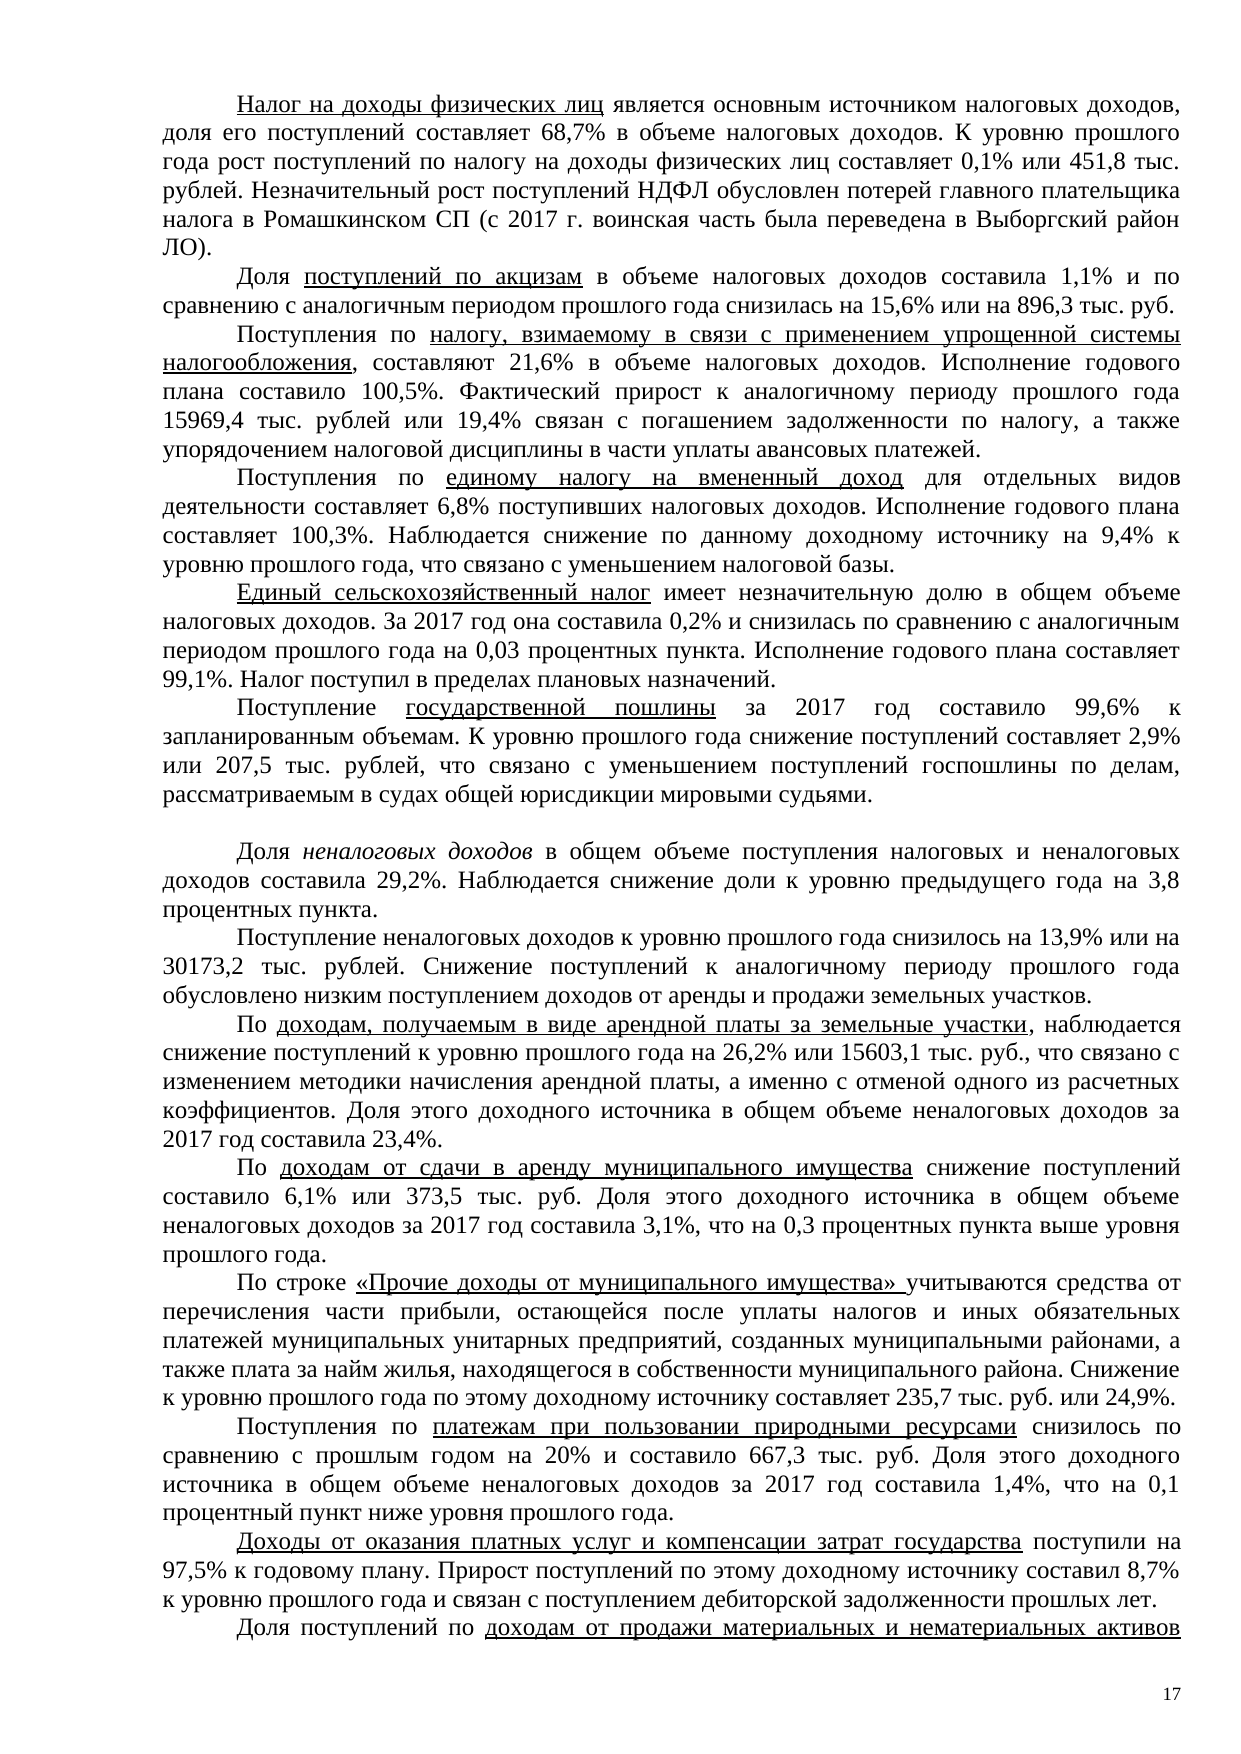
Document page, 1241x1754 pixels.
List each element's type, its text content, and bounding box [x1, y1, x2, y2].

text Доля неналоговых доходов в общем объеме поступления налоговых и неналоговых доходов составила 29,2%. Наблюдается снижение доли к уровню предыдущего года на 3,8 процентных пункта. [162, 836, 1181, 922]
text Единый сельскохозяйственный налог имеет незначительную долю в общем объеме налоговых доходов. За 2017 год она составила 0,2% и снизилась по сравнению с аналогичным периодом прошлого года на 0,03 процентных пункта. Исполнение годового плана составляет 99,1%. Налог поступил в пределах плановых назначений. [162, 577, 1181, 692]
text Поступления по единому налогу на вмененный доход для отдельных видов деятельности составляет 6,8% поступивших налоговых доходов. Исполнение годового плана составляет 100,3%. Наблюдается снижение по данному доходному источнику на 9,4% к уровню прошлого года, что связано с уменьшением налоговой базы. [162, 462, 1181, 577]
text По строке «Прочие доходы от муниципального имущества» учитываются средства от перечисления части прибыли, остающейся после уплаты налогов и иных обязательных платежей муниципальных унитарных предприятий, созданных муниципальными районами, а также плата за найм жилья, находящегося в собственности муниципального района. Снижение к уровню прошлого года по этому доходному источнику составляет 235,7 тыс. руб. или 24,9%. [162, 1267, 1181, 1411]
text Доходы от оказания платных услуг и компенсации затрат государства поступили на 97,5% к годовому плану. Прирост поступлений по этому доходному источнику составил 8,7% к уровню прошлого года и связан с поступлением дебиторской задолженности прошлых лет. [162, 1526, 1181, 1612]
text По доходам от сдачи в аренду муниципального имущества снижение поступлений составило 6,1% или 373,5 тыс. руб. Доля этого доходного источника в общем объеме неналоговых доходов за 2017 год составила 3,1%, что на 0,3 процентных пункта выше уровня прошлого года. [162, 1152, 1181, 1267]
text Доля поступлений по акцизам в объеме налоговых доходов составила 1,1% и по сравнению с аналогичным периодом прошлого года снизилась на 15,6% или на 896,3 тыс. руб. [162, 261, 1181, 319]
text Поступления по платежам при пользовании природными ресурсами снизилось по сравнению с прошлым годом на 20% и составило 667,3 тыс. руб. Доля этого доходного источника в общем объеме неналоговых доходов за 2017 год составила 1,4%, что на 0,1 процентный пункт ниже уровня прошлого года. [162, 1411, 1181, 1526]
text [162, 1612, 1181, 1641]
text По доходам, получаемым в виде арендной платы за земельные участки, наблюдается снижение поступлений к уровню прошлого года на 26,2% или 15603,1 тыс. руб., что связано с изменением методики начисления арендной платы, а именно с отменой одного из расчетных коэффициентов. Доля этого доходного источника в общем объеме неналоговых доходов за 2017 год составила 23,4%. [162, 1009, 1181, 1152]
text Поступления по налогу, взимаемому в связи с применением упрощенной системы налогообложения, составляют 21,6% в объеме налоговых доходов. Исполнение годового плана составило 100,5%. Фактический прирост к аналогичному периоду прошлого года 15969,4 тыс. рублей или 19,4% связан с погашением задолженности по налогу, а также упорядочением налоговой дисциплины в части уплаты авансовых платежей. [162, 319, 1181, 462]
text Налог на доходы физических лиц является основным источником налоговых доходов, доля его поступлений составляет 68,7% в объеме налоговых доходов. К уровню прошлого года рост поступлений по налогу на доходы физических лиц составляет 0,1% или 451,8 тыс. рублей. Незначительный рост поступлений НДФЛ обусловлен потерей главного плательщика налога в Ромашкинском СП (с 2017 г. воинская часть была переведена в Выборгский район ЛО). [162, 89, 1181, 261]
text Поступление государственной пошлины за 2017 год составило 99,6% к запланированным объемам. К уровню прошлого года снижение поступлений составляет 2,9% или 207,5 тыс. рублей, что связано с уменьшением поступлений госпошлины по делам, рассматриваемым в судах общей юрисдикции мировыми судьями. [162, 692, 1181, 807]
text Поступление неналоговых доходов к уровню прошлого года снизилось на 13,9% или на 30173,2 тыс. рублей. Снижение поступлений к аналогичному периоду прошлого года обусловлено низким поступлением доходов от аренды и продажи земельных участков. [162, 922, 1181, 1009]
